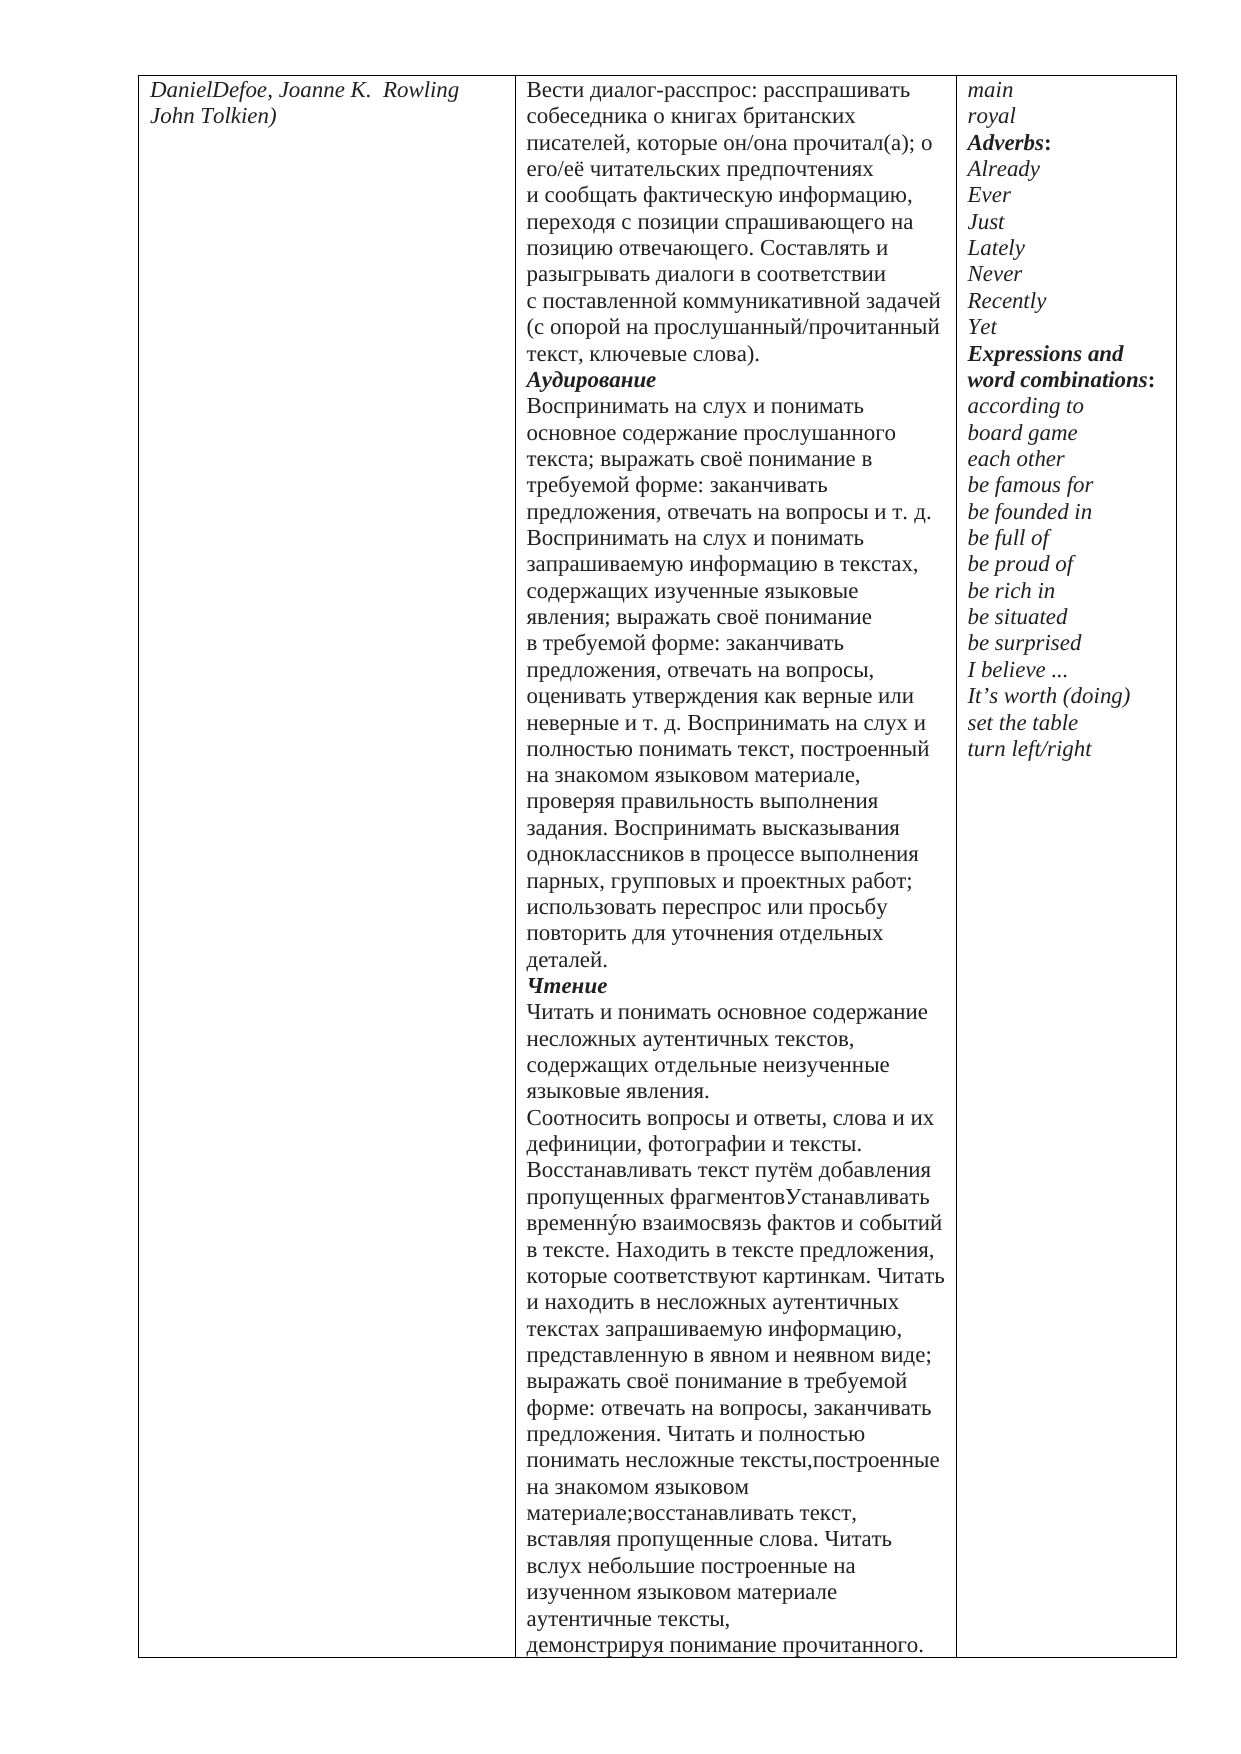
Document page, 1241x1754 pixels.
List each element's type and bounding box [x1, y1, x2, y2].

table_cell [139, 76, 515, 1657]
table_cell [957, 76, 1176, 1657]
table_cell [516, 76, 956, 1657]
